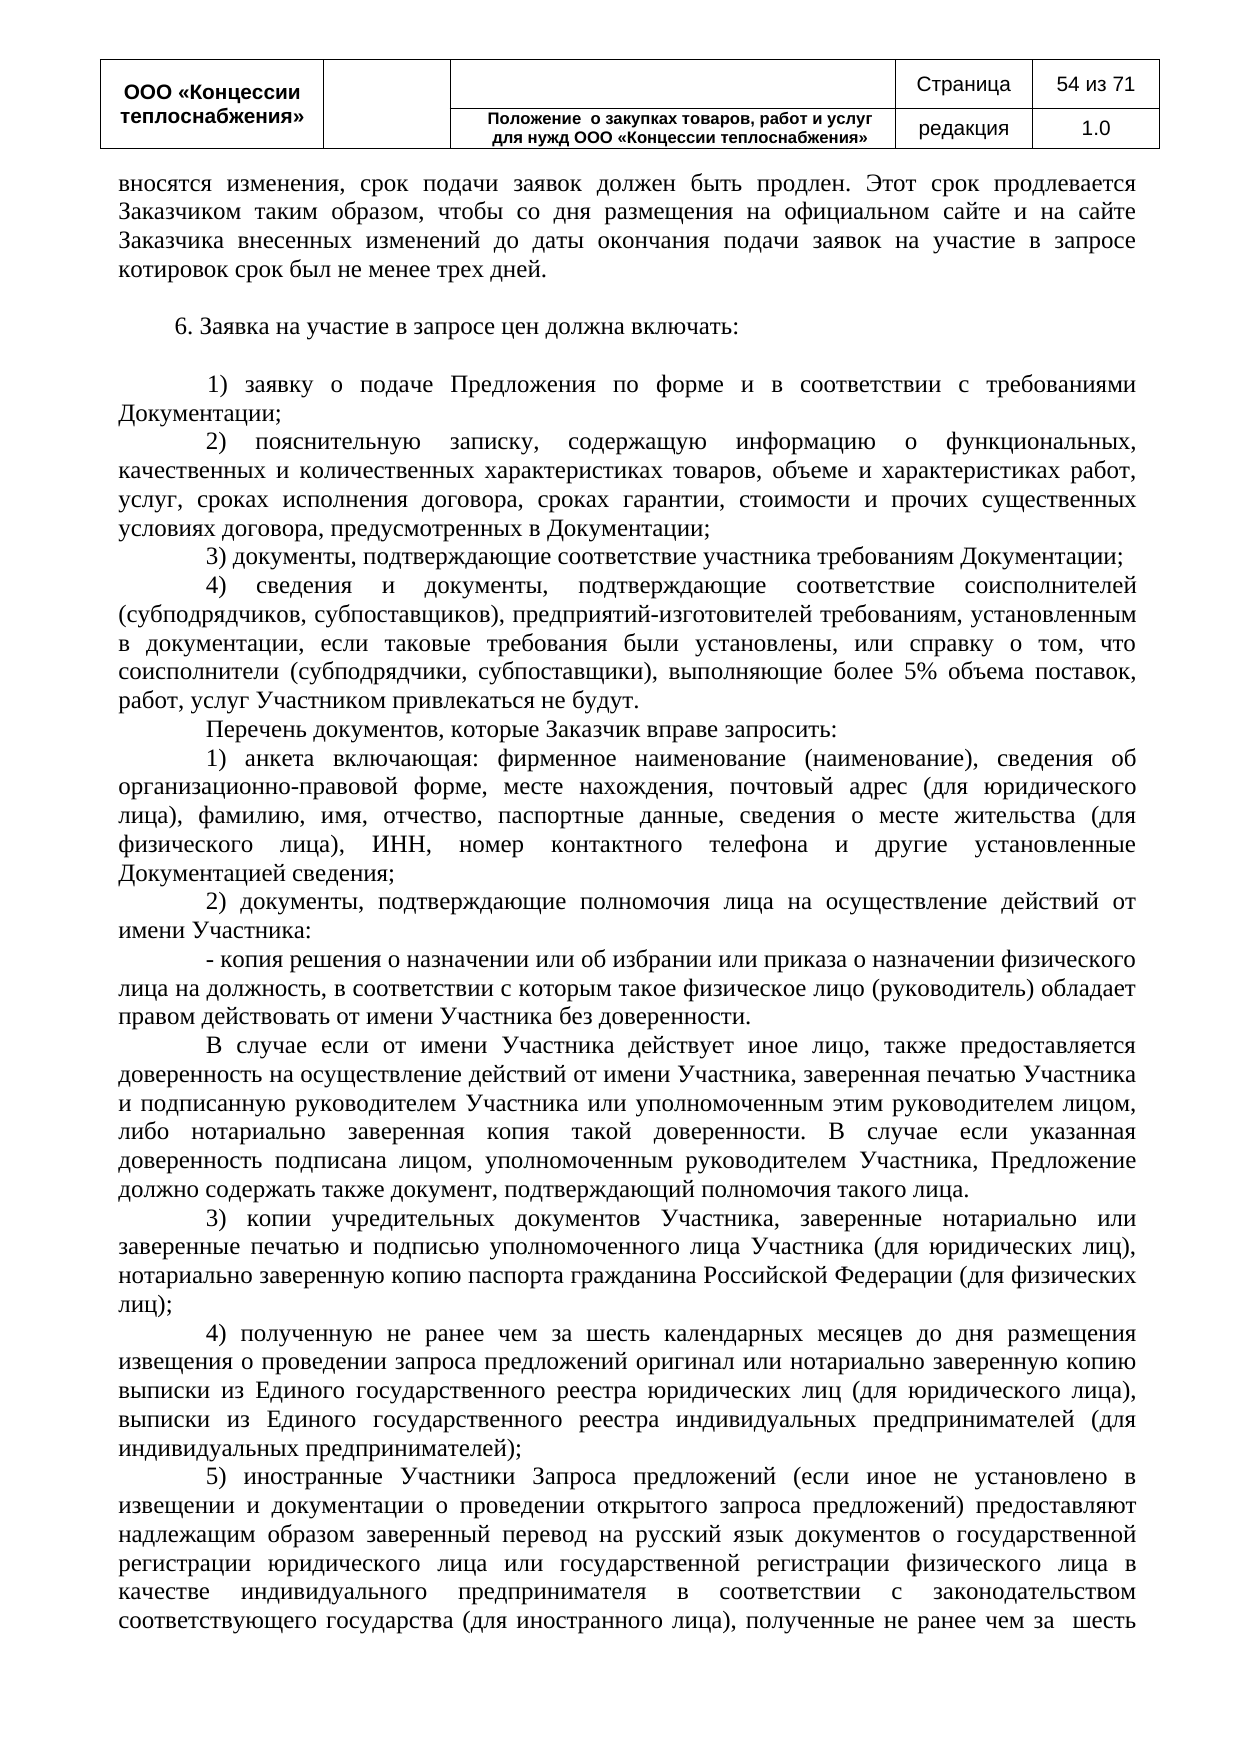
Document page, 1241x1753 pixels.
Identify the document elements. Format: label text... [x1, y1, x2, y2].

text 3) копии учредительных документов Участника, заверенные нотариально или заверенные печатью и подписью уполномоченного лица Участника (для юридических лиц), нотариально заверенную копию паспорта гражданина Российской Федерации (для физических лиц); [118, 1203, 1137, 1318]
list 6. Заявка на участие в запросе цен должна включать: [118, 311, 1137, 340]
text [118, 1461, 1137, 1634]
text 1) заявку о подаче Предложения по форме и в соответствии с требованиями Документации; [118, 369, 1137, 426]
text В случае если от имени Участника действует иное лицо, также предоставляется доверенность на осуществление действий от имени Участника, заверенная печатью Участника и подписанную руководителем Участника или уполномоченным этим руководителем лицом, либо нотариально заверенная копия такой доверенности. В случае если указанная доверенность подписана лицом, уполномоченным руководителем Участника, Предложение должно содержать также документ, подтверждающий полномочия такого лица. [118, 1030, 1137, 1203]
text - копия решения о назначении или об избрании или приказа о назначении физического лица на должность, в соответствии с которым такое физическое лицо (руководитель) обладает правом действовать от имени Участника без доверенности. [118, 944, 1137, 1030]
text 2) документы, подтверждающие полномочия лица на осуществление действий от имени Участника: [118, 886, 1137, 944]
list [118, 168, 1137, 283]
text 1) анкета включающая: фирменное наименование (наименование), сведения об организационно-правовой форме, месте нахождения, почтовый адрес (для юридического лица), фамилию, имя, отчество, паспортные данные, сведения о месте жительства (для физического лица), ИНН, номер контактного телефона и другие установленные Документацией сведения; [118, 743, 1137, 886]
text 4) сведения и документы, подтверждающие соответствие соисполнителей (субподрядчиков, субпоставщиков), предприятий-изготовителей требованиям, установленным в документации, если таковые требования были установлены, или справку о том, что соисполнители (субподрядчики, субпоставщики), выполняющие более 5% объема поставок, работ, услуг Участником привлекаться не будут. [118, 570, 1137, 714]
text Перечень документов, которые Заказчик вправе запросить: [118, 714, 1137, 743]
text 2) пояснительную записку, содержащую информацию о функциональных, качественных и количественных характеристиках товаров, объеме и характеристиках работ, услуг, сроках исполнения договора, сроках гарантии, стоимости и прочих существенных условиях договора, предусмотренных в Документации; [118, 426, 1137, 541]
text 4) полученную не ранее чем за шесть календарных месяцев до дня размещения извещения о проведении запроса предложений оригинал или нотариально заверенную копию выписки из Единого государственного реестра юридических лиц (для юридического лица), выписки из Единого государственного реестра индивидуальных предпринимателей (для индивидуальных предпринимателей); [118, 1318, 1137, 1461]
text 3) документы, подтверждающие соответствие участника требованиям Документации; [118, 541, 1137, 570]
